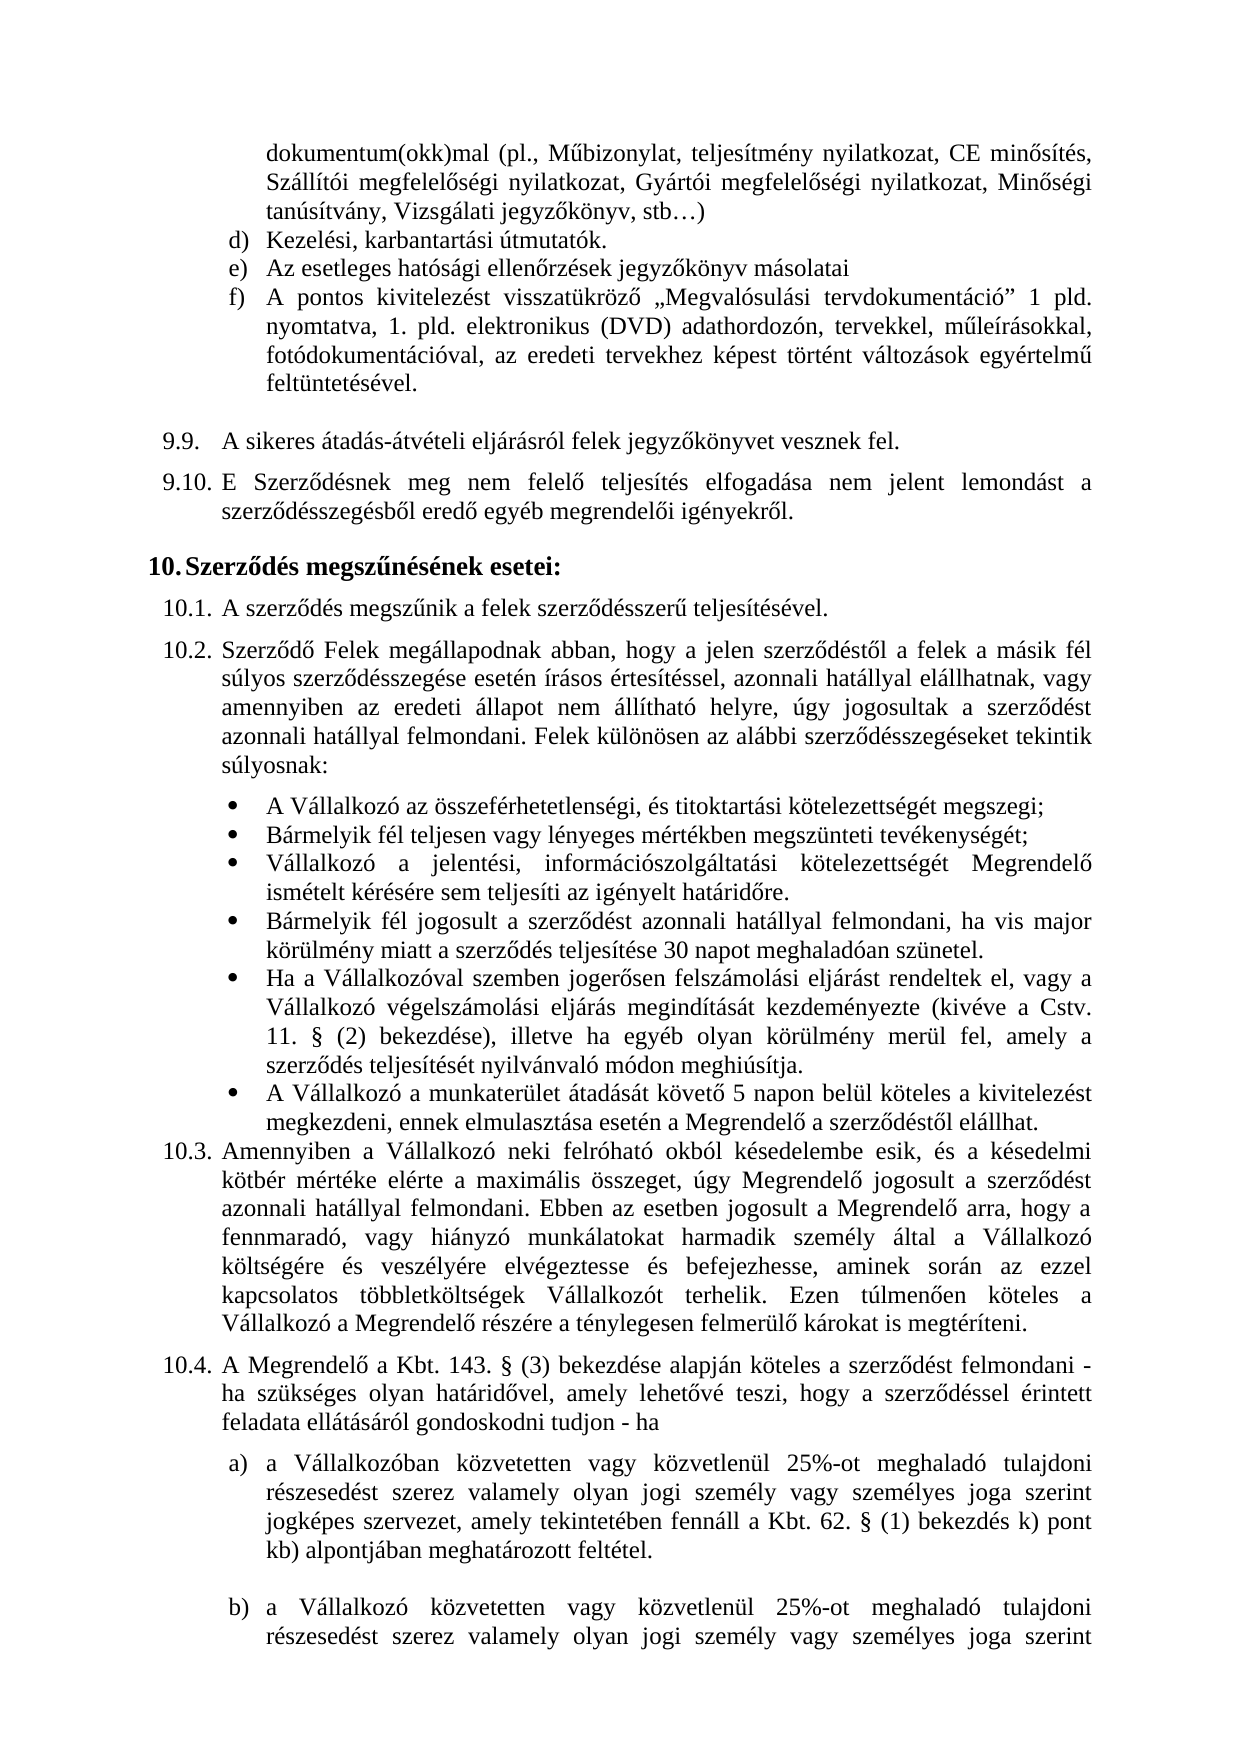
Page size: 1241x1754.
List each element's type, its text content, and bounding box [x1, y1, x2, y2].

list Szerződő Felek megállapodnak abban, hogy a jelen szerződéstől a felek a másik fél súlyos szerződésszegése esetén írásos értesítéssel, azonnali hatállyal elállhatnak, vagy amennyiben az eredeti állapot nem állítható helyre, úgy jogosultak a szerződést azonnali hatállyal felmondani. Felek különösen az alábbi szerződésszegéseket tekintik súlyosnak: [162, 635, 1093, 778]
list E Szerződésnek meg nem felelő teljesítés elfogadása nem jelent lemondást a szerződésszegésből eredő egyéb megrendelői igényekről. [162, 467, 1093, 525]
list A Vállalkozó a munkaterület átadását követő 5 napon belül köteles a kivitelezést megkezdeni, ennek elmulasztása esetén a Megrendelő a szerződéstől elállhat. [228, 1078, 1093, 1136]
list Bármelyik fél teljesen vagy lényeges mértékben megszünteti tevékenységét; [228, 820, 1093, 848]
list A Megrendelő a Kbt. 143. § (3) bekezdése alapján köteles a szerződést felmondani - ha szükséges olyan határidővel, amely lehetővé teszi, hogy a szerződéssel érintett feladata ellátásáról gondoskodni tudjon - ha [162, 1350, 1093, 1436]
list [228, 1592, 1093, 1650]
list Kezelési, karbantartási útmutatók. [228, 225, 1093, 253]
list Szerződés megszűnésének esetei: [148, 550, 1093, 581]
list A szerződés megszűnik a felek szerződésszerű teljesítésével. [162, 593, 1093, 622]
list A sikeres átadás-átvételi eljárásról felek jegyzőkönyvet vesznek fel. [162, 426, 1093, 455]
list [228, 138, 1093, 225]
list Az esetleges hatósági ellenőrzések jegyzőkönyv másolatai [228, 253, 1093, 282]
list a Vállalkozóban közvetetten vagy közvetlenül 25%-ot meghaladó tulajdoni részesedést szerez valamely olyan jogi személy vagy személyes joga szerint jogképes szervezet, amely tekintetében fennáll a Kbt. 62. § (1) bekezdés k) pont kb) alpontjában meghatározott feltétel. [228, 1448, 1093, 1563]
list Amennyiben a Vállalkozó neki felróható okból késedelembe esik, és a késedelmi kötbér mértéke elérte a maximális összeget, úgy Megrendelő jogosult a szerződést azonnali hatállyal felmondani. Ebben az esetben jogosult a Megrendelő arra, hogy a fennmaradó, vagy hiányzó munkálatokat harmadik személy által a Vállalkozó költségére és veszélyére elvégeztesse és befejezhesse, aminek során az ezzel kapcsolatos többletköltségek Vállalkozót terhelik. Ezen túlmenően köteles a Vállalkozó a Megrendelő részére a ténylegesen felmerülő károkat is megtéríteni. [162, 1136, 1093, 1337]
list A pontos kivitelezést visszatükröző „Megvalósulási tervdokumentáció” 1 pld. nyomtatva, 1. pld. elektronikus (DVD) adathordozón, tervekkel, műleírásokkal, fotódokumentációval, az eredeti tervekhez képest történt változások egyértelmű feltüntetésével. [228, 282, 1093, 397]
list Ha a Vállalkozóval szemben jogerősen felszámolási eljárást rendeltek el, vagy a Vállalkozó végelszámolási eljárás megindítását kezdeményezte (kivéve a Cstv. 11. § (2) bekezdése), illetve ha egyéb olyan körülmény merül fel, amely a szerződés teljesítését nyilvánvaló módon meghiúsítja. [228, 963, 1093, 1078]
list Bármelyik fél jogosult a szerződést azonnali hatállyal felmondani, ha vis major körülmény miatt a szerződés teljesítése 30 napot meghaladóan szünetel. [228, 906, 1093, 963]
list Vállalkozó a jelentési, információszolgáltatási kötelezettségét Megrendelő ismételt kérésére sem teljesíti az igényelt határidőre. [228, 848, 1093, 906]
list A Vállalkozó az összeférhetetlenségi, és titoktartási kötelezettségét megszegi; [228, 791, 1093, 820]
